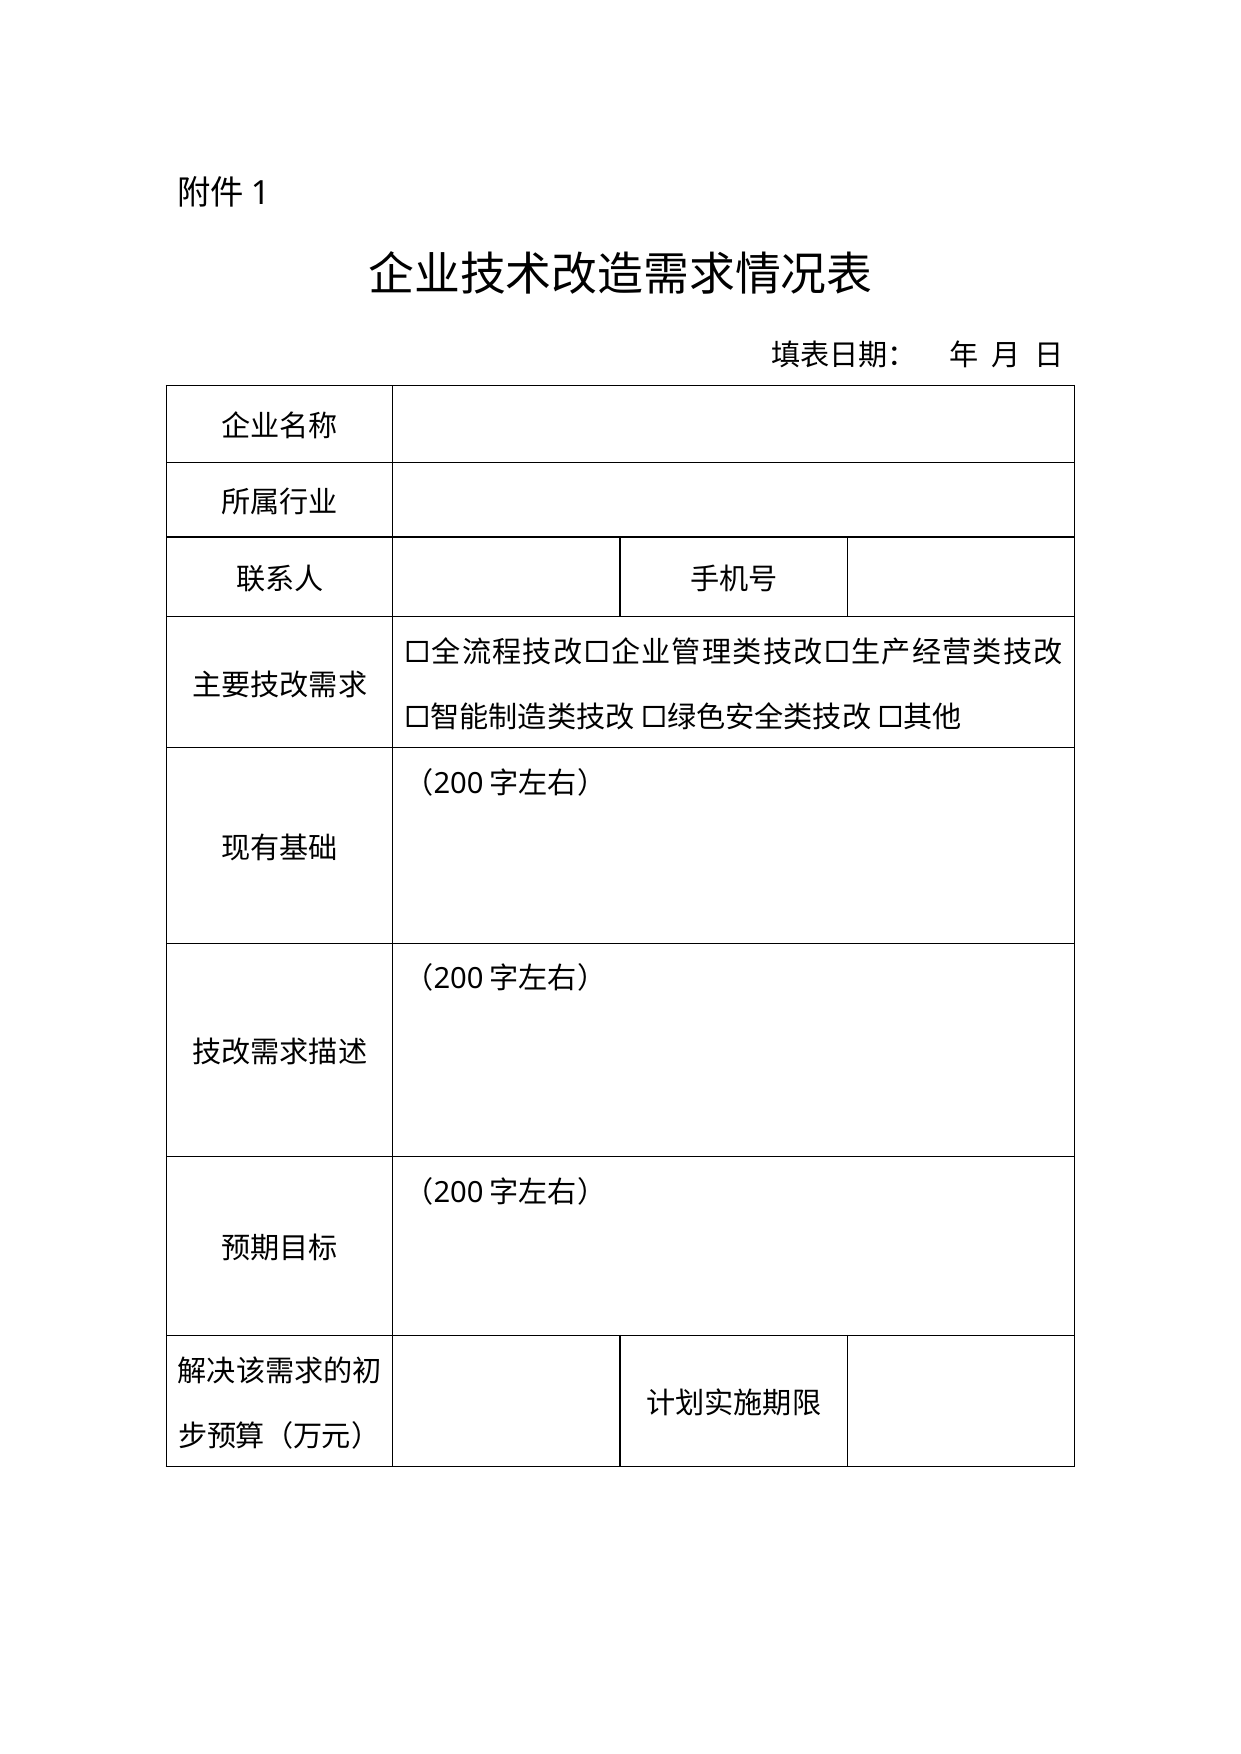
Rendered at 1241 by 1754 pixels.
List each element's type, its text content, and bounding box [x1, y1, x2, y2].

table_cell （200字左右） [393, 1157, 1074, 1335]
table_cell 主要技改需求 [167, 617, 392, 747]
table_cell 手机号 [621, 538, 847, 616]
table_cell [393, 538, 619, 616]
text 企业技术改造需求情况表 [177, 222, 1063, 320]
table_cell 所属行业 [167, 463, 392, 536]
table_cell 计划实施期限 [621, 1336, 847, 1466]
table_cell 现有基础 [167, 748, 392, 943]
table_cell （200字左右） [393, 944, 1074, 1156]
table_cell 预期目标 [167, 1157, 392, 1335]
table_header [393, 386, 1074, 462]
text 附件1 [177, 157, 1063, 222]
table_header 企业名称 [167, 386, 392, 462]
table_cell 联系人 [167, 538, 392, 616]
table_cell 解决该需求的初步预算（万元） [167, 1336, 392, 1466]
table_cell [848, 538, 1074, 616]
table_cell [393, 1336, 619, 1466]
table_cell 技改需求描述 [167, 944, 392, 1156]
table_cell [848, 1336, 1074, 1466]
table_cell [393, 463, 1074, 536]
table_cell 全流程技改企业管理类技改生产经营类技改 智能制造类技改 绿色安全类技改 其他 [393, 617, 1074, 747]
table_cell （200字左右） [393, 748, 1074, 943]
text 填表日期： 年 月 日 [177, 320, 1063, 385]
